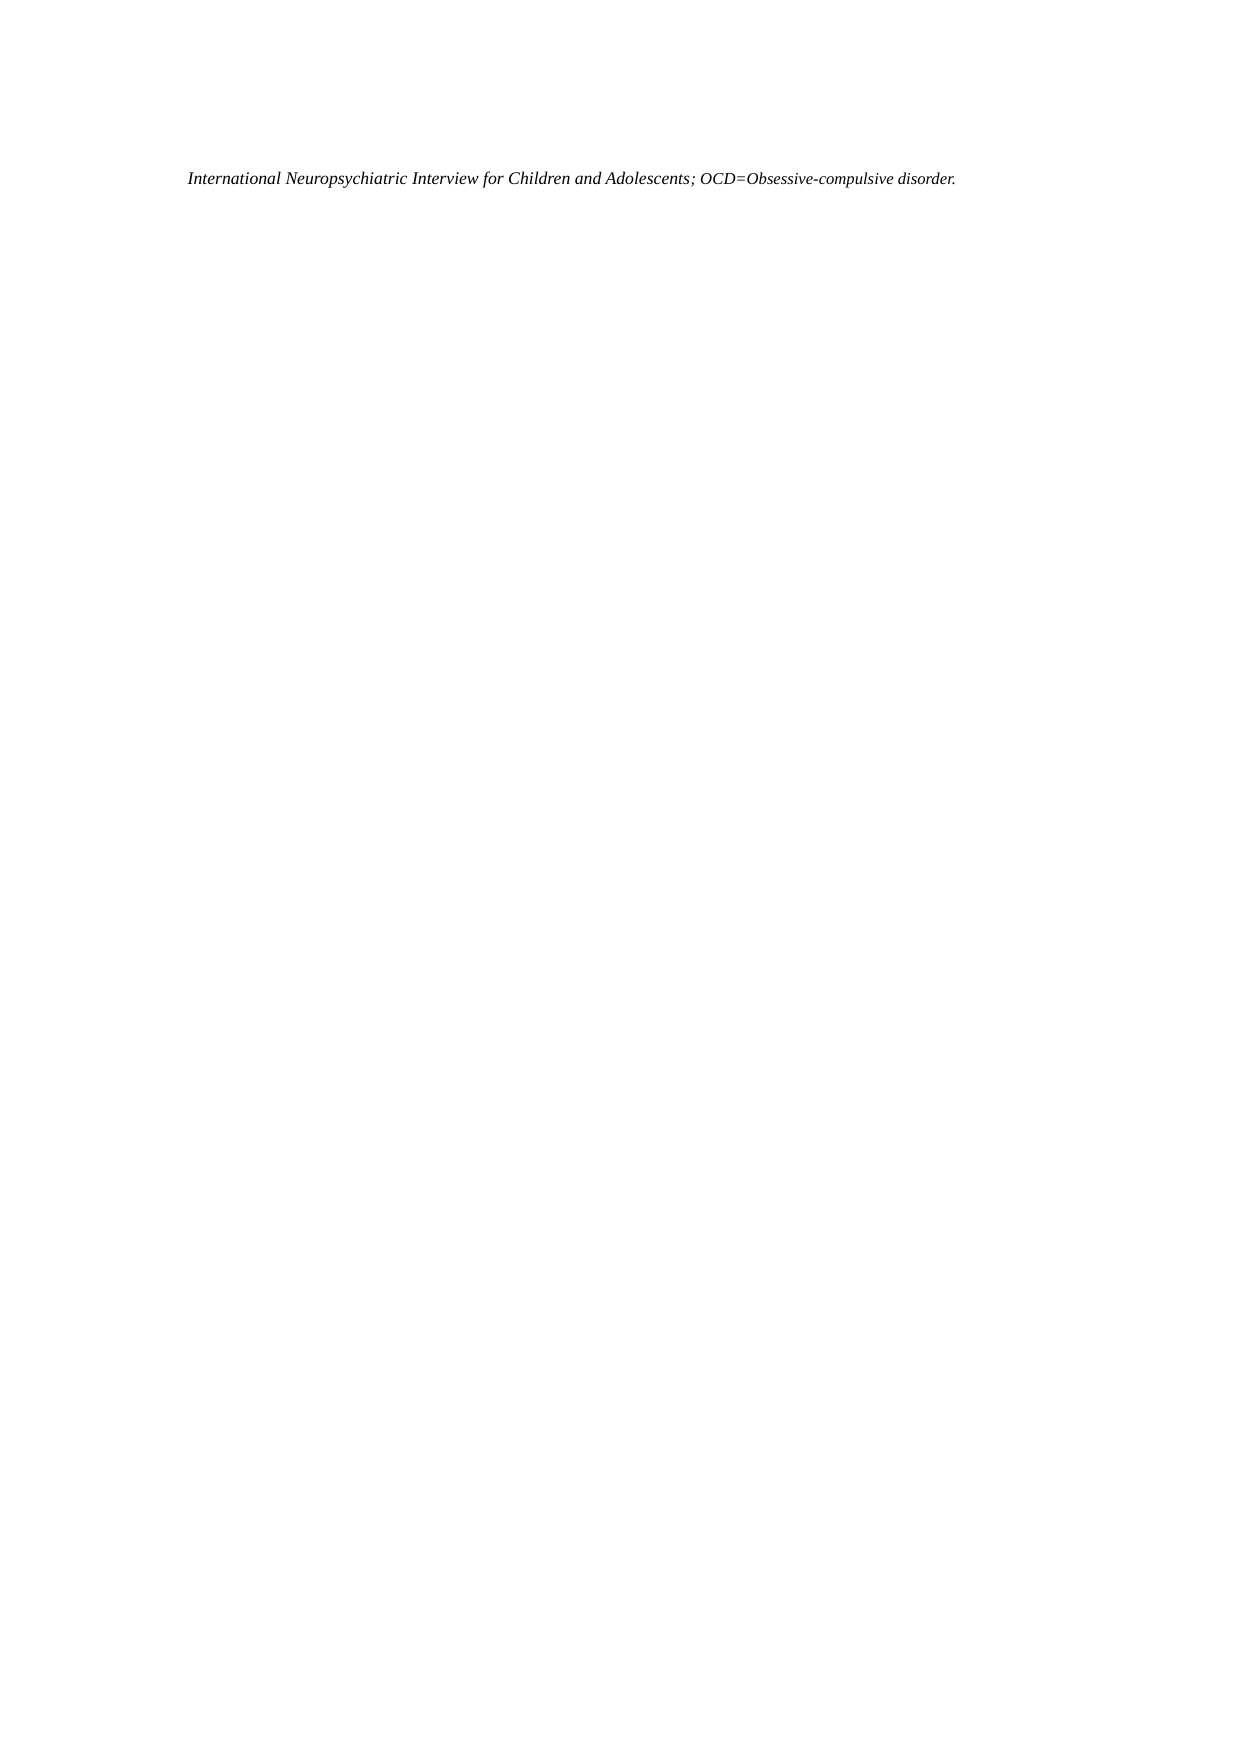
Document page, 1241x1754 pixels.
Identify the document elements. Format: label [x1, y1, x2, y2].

text [187, 162, 1053, 194]
